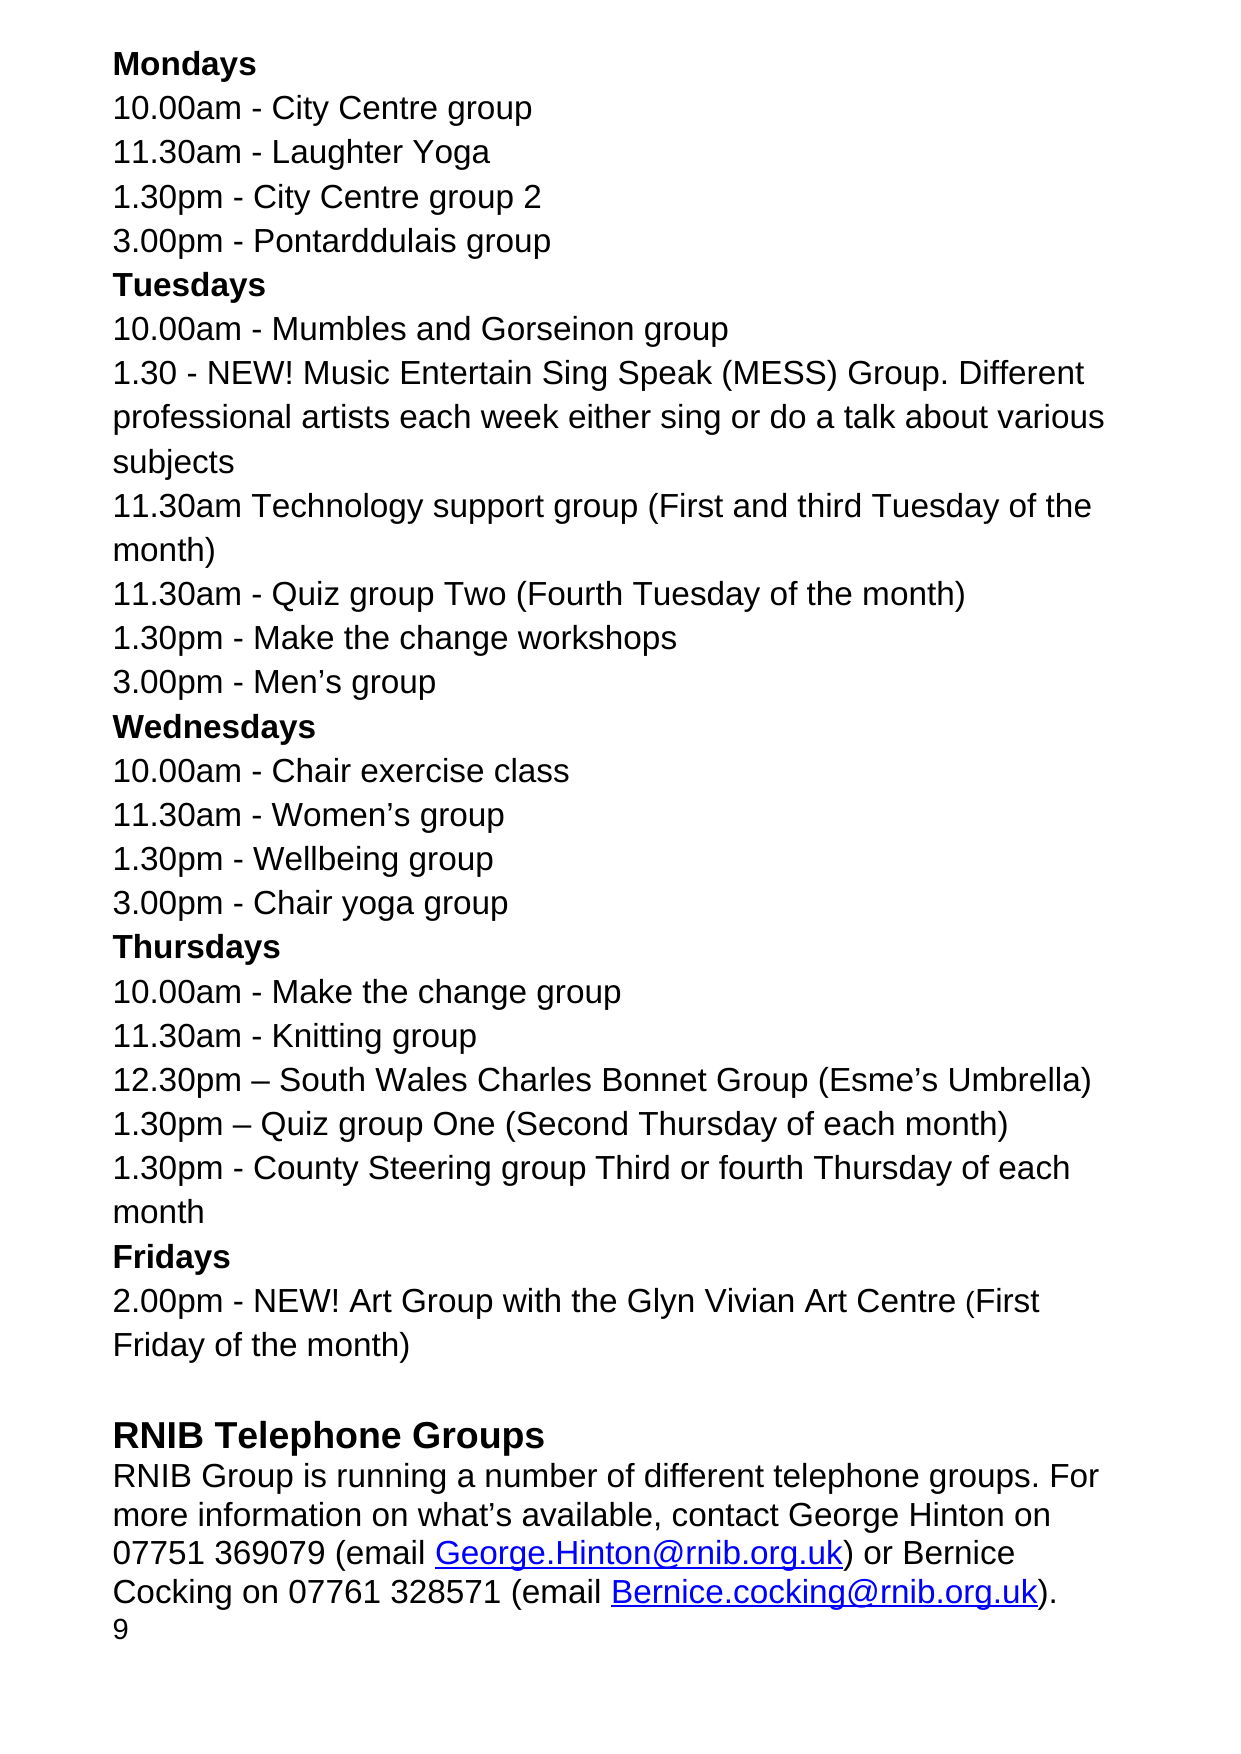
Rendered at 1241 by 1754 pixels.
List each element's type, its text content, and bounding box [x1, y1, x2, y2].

text 3.00pm - Pontarddulais group [112, 221, 1128, 259]
text 1.30 - NEW! Music Entertain Sing Speak (MESS) Group. Different professional artists each week either sing or do a talk about various subjects [112, 353, 1128, 480]
text 2.00pm - NEW! Art Group with the Glyn Vivian Art Centre (First Friday of the month) [112, 1281, 1128, 1363]
text 10.00am - Chair exercise class [112, 751, 1128, 789]
text 1.30pm - Wellbeing group [112, 839, 1128, 878]
text 1.30pm - City Centre group 2 [112, 177, 1128, 215]
subtitle Thursdays [112, 928, 1128, 966]
text 1.30pm - County Steering group Third or fourth Thursday of each month [112, 1148, 1128, 1231]
text 11.30am - Knitting group [112, 1016, 1128, 1054]
text 10.00am - Make the change group [112, 972, 1128, 1010]
text 1.30pm – Quiz group One (Second Thursday of each month) [112, 1104, 1128, 1143]
text 11.30am - Laughter Yoga [112, 133, 1128, 171]
text 3.00pm - Chair yoga group [112, 883, 1128, 922]
subtitle Wednesdays [112, 707, 1128, 745]
subtitle Mondays [112, 44, 1128, 83]
text 3.00pm - Men’s group [112, 663, 1128, 701]
subtitle Tuesdays [112, 265, 1128, 303]
text 11.30am - Women’s group [112, 795, 1128, 833]
subtitle Fridays [112, 1237, 1128, 1275]
text RNIB Group is running a number of different telephone groups. For more information on what’s available, contact George Hinton on 07751 369079 (email George.Hinton@rnib.org.uk) or Bernice Cocking on 07761 328571 (email Bernice.cocking@rnib.org.uk). [112, 1457, 1128, 1610]
text 10.00am - Mumbles and Gorseinon group [112, 309, 1128, 348]
text 11.30am - Quiz group Two (Fourth Tuesday of the month) [112, 574, 1128, 613]
text 1.30pm - Make the change workshops [112, 618, 1128, 657]
text 10.00am - City Centre group [112, 88, 1128, 127]
text 12.30pm – South Wales Charles Bonnet Group (Esme’s Umbrella) [112, 1060, 1128, 1098]
subtitle RNIB Telephone Groups [112, 1413, 1128, 1457]
text 11.30am Technology support group (First and third Tuesday of the month) [112, 486, 1128, 568]
